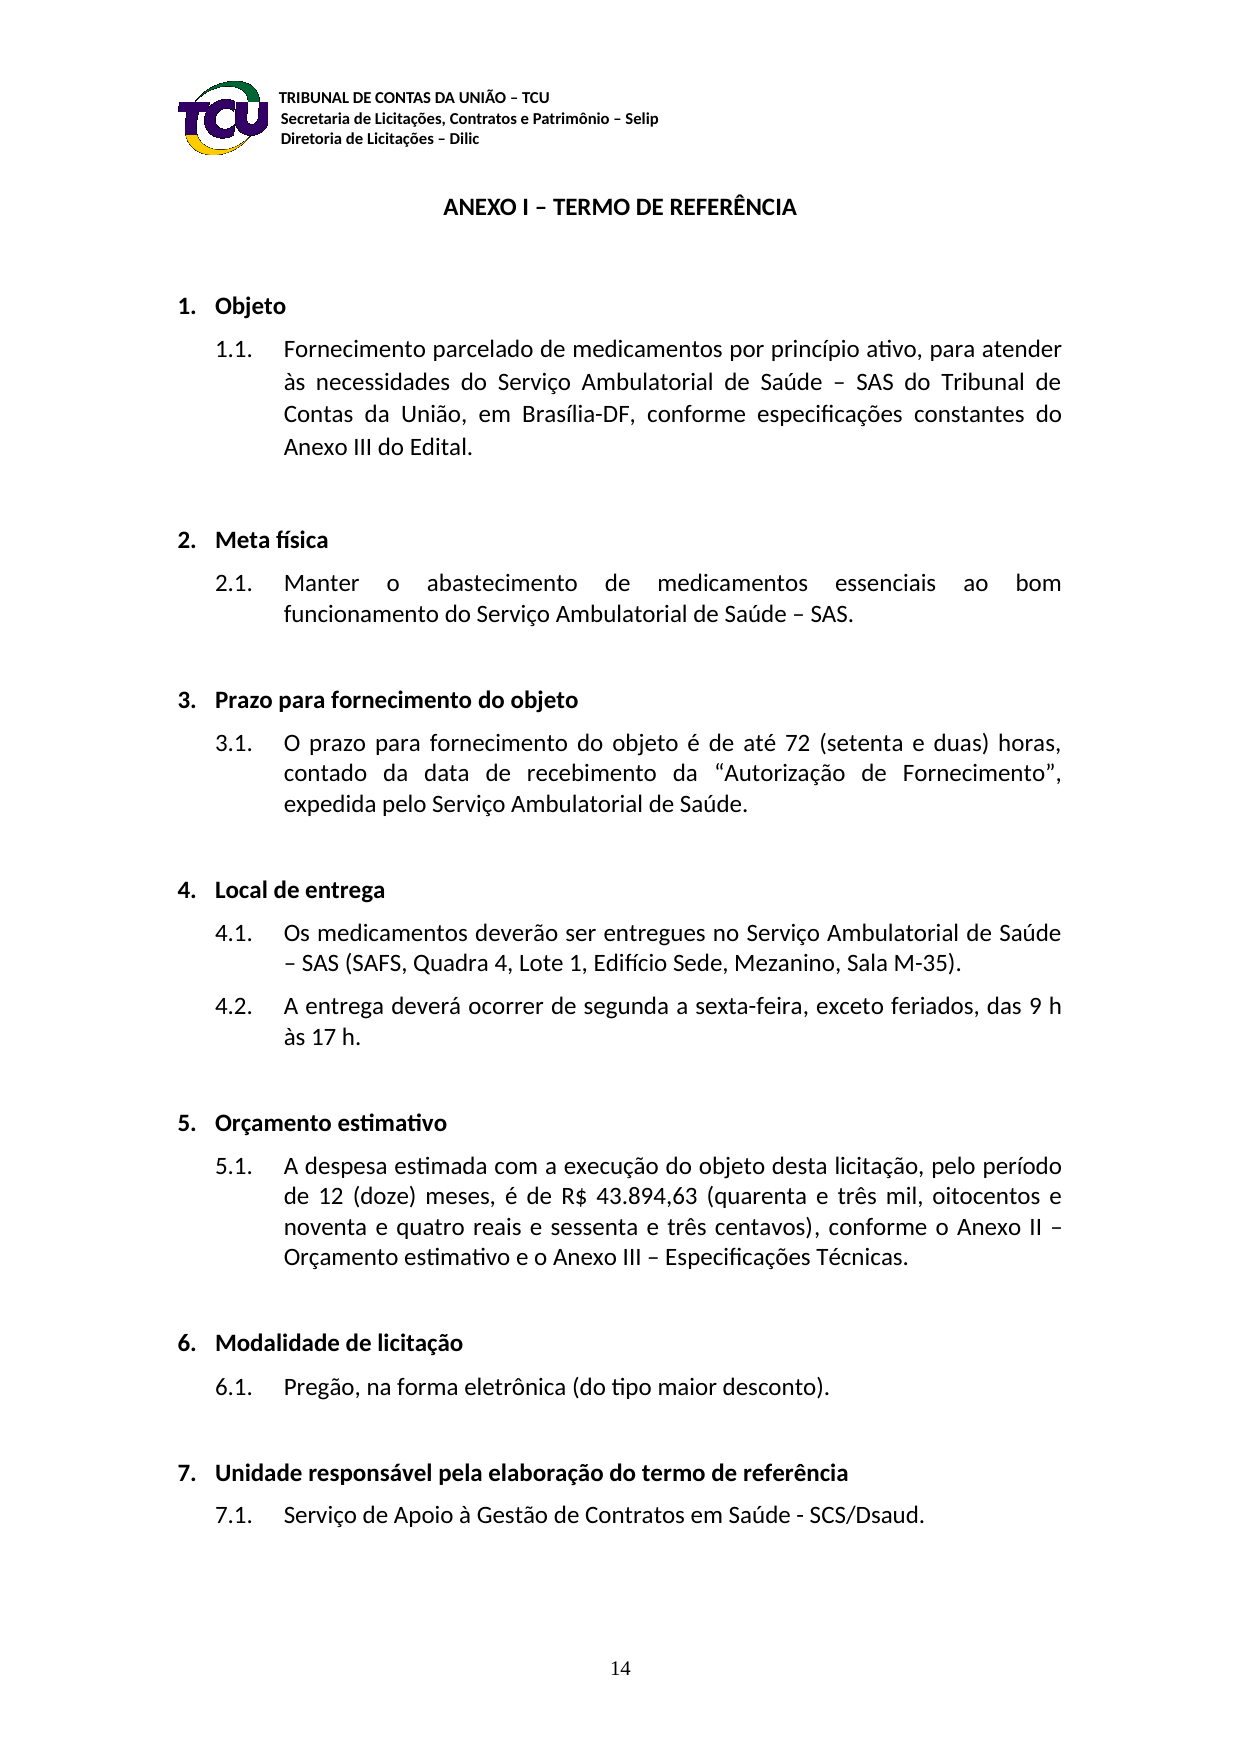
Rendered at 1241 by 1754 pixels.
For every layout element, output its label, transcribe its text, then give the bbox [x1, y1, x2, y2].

list Unidade responsável pela elaboração do termo de referência [177, 1457, 1063, 1487]
list A despesa estimada com a execução do objeto desta licitação, pelo período de 12 (doze) meses, é de R$ 43.894,63 (quarenta e três mil, oitocentos e noventa e quatro reais e sessenta e três centavos), conforme o Anexo II – Orçamento estimativo e o Anexo III – Especificações Técnicas. [215, 1150, 1063, 1272]
list Os medicamentos deverão ser entregues no Serviço Ambulatorial de Saúde – SAS (SAFS, Quadra 4, Lote 1, Edifício Sede, Mezanino, Sala M-35). [215, 917, 1063, 978]
list A entrega deverá ocorrer de segunda a sexta-feira, exceto feriados, das 9 h às 17 h. [215, 990, 1063, 1051]
list Serviço de Apoio à Gestão de Contratos em Saúde - SCS/Dsaud. [215, 1500, 1063, 1530]
list Prazo para fornecimento do objeto [177, 684, 1063, 714]
list Pregão, na forma eletrônica (do tipo maior desconto). [215, 1371, 1063, 1401]
list Fornecimento parcelado de medicamentos por princípio ativo, para atender às necessidades do Serviço Ambulatorial de Saúde – SAS do Tribunal de Contas da União, em Brasília-DF, conforme especificações constantes do Anexo III do Edital. [215, 333, 1063, 462]
picture [177, 81, 268, 155]
list Local de entrega [177, 874, 1063, 904]
list Objeto [177, 290, 1063, 320]
list Modalidade de licitação [177, 1328, 1063, 1358]
list Manter o abastecimento de medicamentos essenciais ao bom funcionamento do Serviço Ambulatorial de Saúde – SAS. [215, 567, 1063, 628]
list O prazo para fornecimento do objeto é de até 72 (setenta e duas) horas, contado da data de recebimento da “Autorização de Fornecimento”, expedida pelo Serviço Ambulatorial de Saúde. [215, 727, 1063, 818]
subtitle ANEXO I – TERMO DE REFERÊNCIA [177, 191, 1063, 222]
list Orçamento estimativo [177, 1107, 1063, 1137]
list Meta física [177, 524, 1063, 555]
